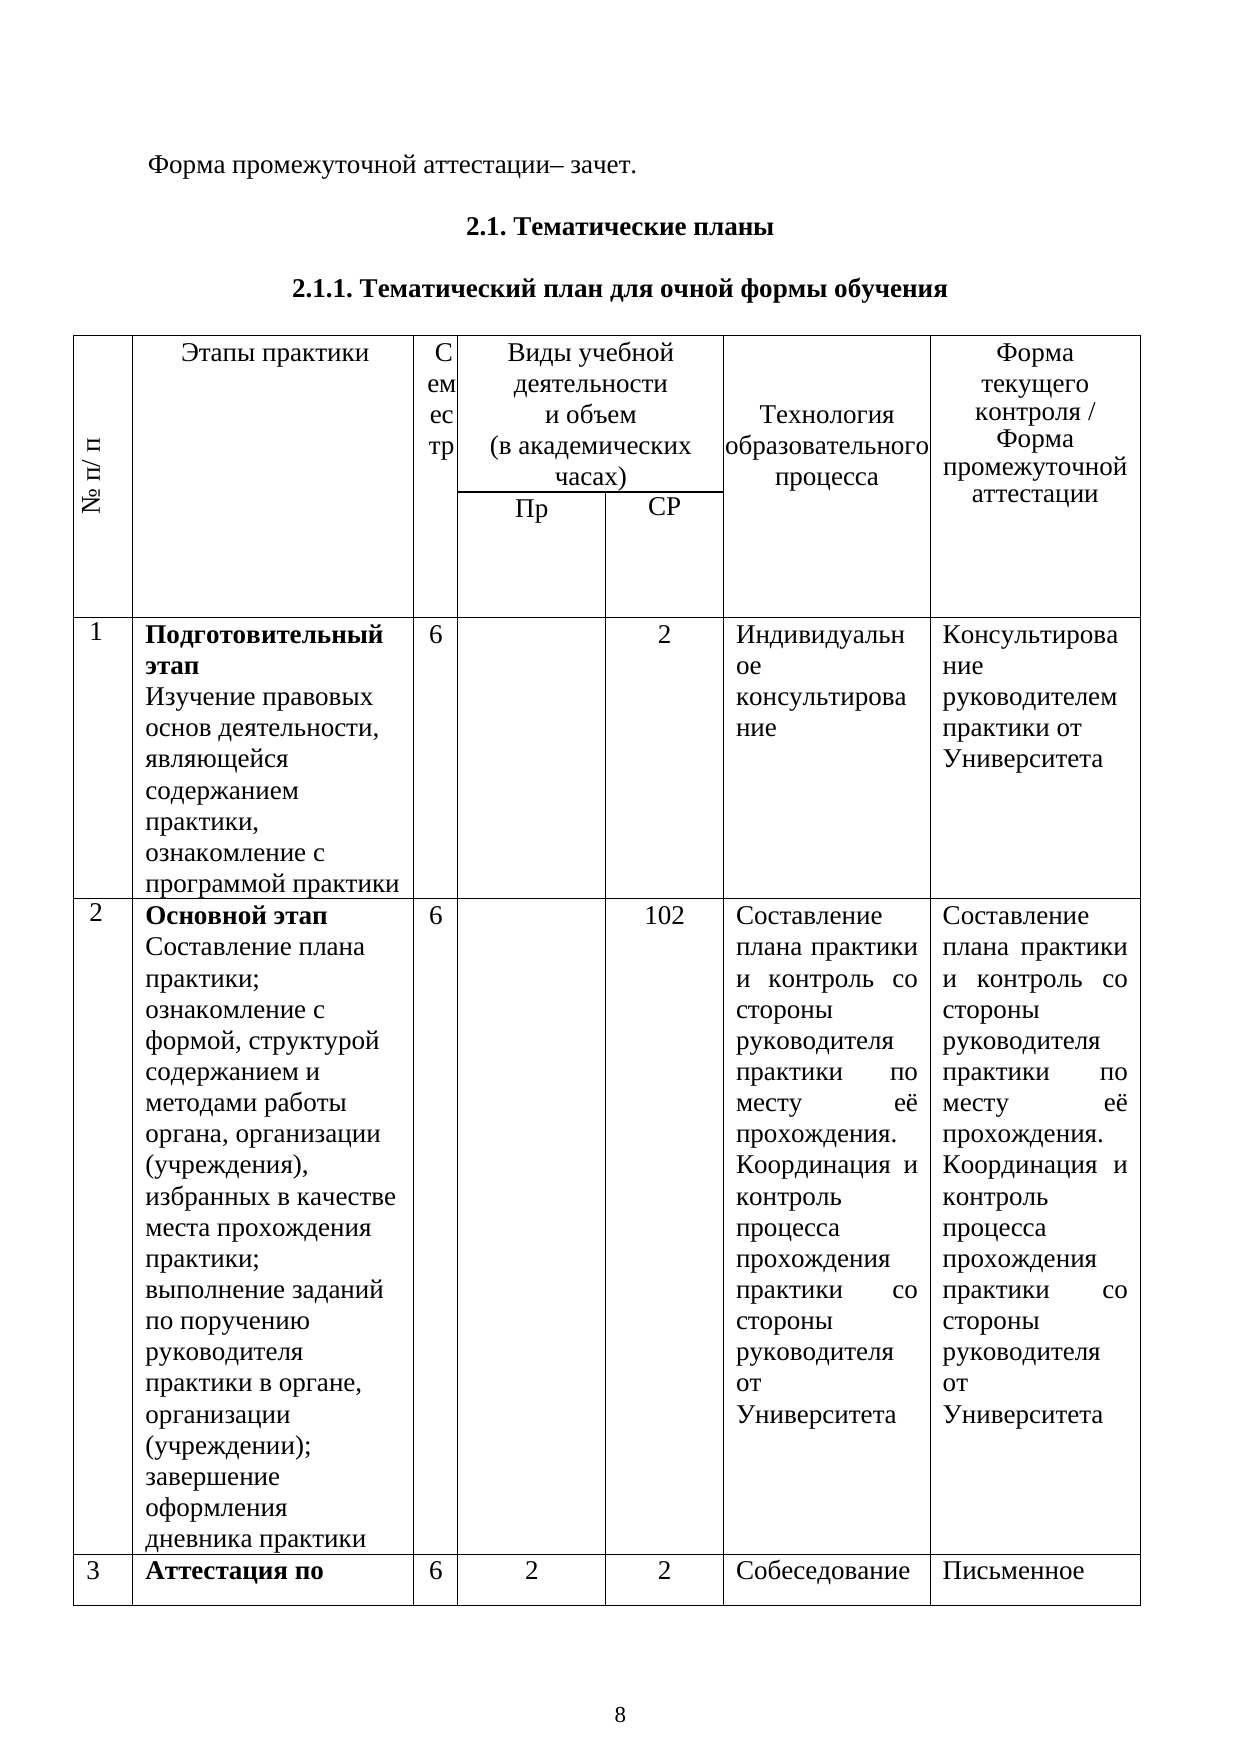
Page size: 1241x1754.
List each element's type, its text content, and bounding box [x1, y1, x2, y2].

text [148, 148, 1081, 179]
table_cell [931, 1555, 1140, 1605]
table_cell 6 [414, 1555, 457, 1605]
table_cell 2 [74, 899, 132, 1553]
table_cell 102 [606, 899, 723, 1553]
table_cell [724, 1555, 930, 1605]
table_cell 3 [74, 1555, 132, 1605]
table_cell [458, 899, 605, 1553]
table_cell Консультирование руководителем практики от Университета [931, 618, 1140, 898]
table_header Технология образовательного процесса [724, 336, 930, 617]
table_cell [133, 1555, 413, 1605]
table_cell 1 [74, 618, 132, 898]
table_cell СР [606, 493, 723, 617]
table_cell Подготовительный этап Изучение правовых основ деятельности, являющейся содержанием практики, ознакомление с программой практики [133, 618, 413, 898]
table_cell 2 [606, 1555, 723, 1605]
table_header Этапы практики [133, 336, 413, 617]
table_cell Индивидуальное консультирование [724, 618, 930, 898]
table_cell 2 [458, 1555, 605, 1605]
table_cell 6 [414, 899, 457, 1553]
table_cell 2 [606, 618, 723, 898]
text 2.1.1. Тематический план для очной формы обучения [148, 272, 1092, 303]
table_cell 6 [414, 618, 457, 898]
table_cell Основной этап Составление плана практики; ознакомление с формой, структурой содержанием и методами работы органа, организации (учреждения), избранных в качестве места прохождения практики; выполнение заданий по поручению руководителя практики в органе, организации (учреждении); завершение оформления дневника практики [133, 899, 413, 1553]
table_cell Составление плана практики и контроль со стороны руководителя практики по месту её прохождения. Координация и контроль процесса прохождения практики со стороны руководителя от Университета [931, 899, 1140, 1553]
table_header Семестр [414, 336, 457, 617]
table_cell [458, 618, 605, 898]
table_header Виды учебной деятельности и объем (в академических часах) [458, 336, 723, 491]
text 2.1. Тематические планы [148, 210, 1092, 241]
table_header № п/ п [74, 336, 132, 617]
table_cell Составление плана практики и контроль со стороны руководителя практики по месту её прохождения. Координация и контроль процесса прохождения практики со стороны руководителя от Университета [724, 899, 930, 1553]
table_header Форма текущего контроля / Форма промежуточной аттестации [931, 336, 1140, 617]
table_cell Пр [458, 493, 605, 617]
